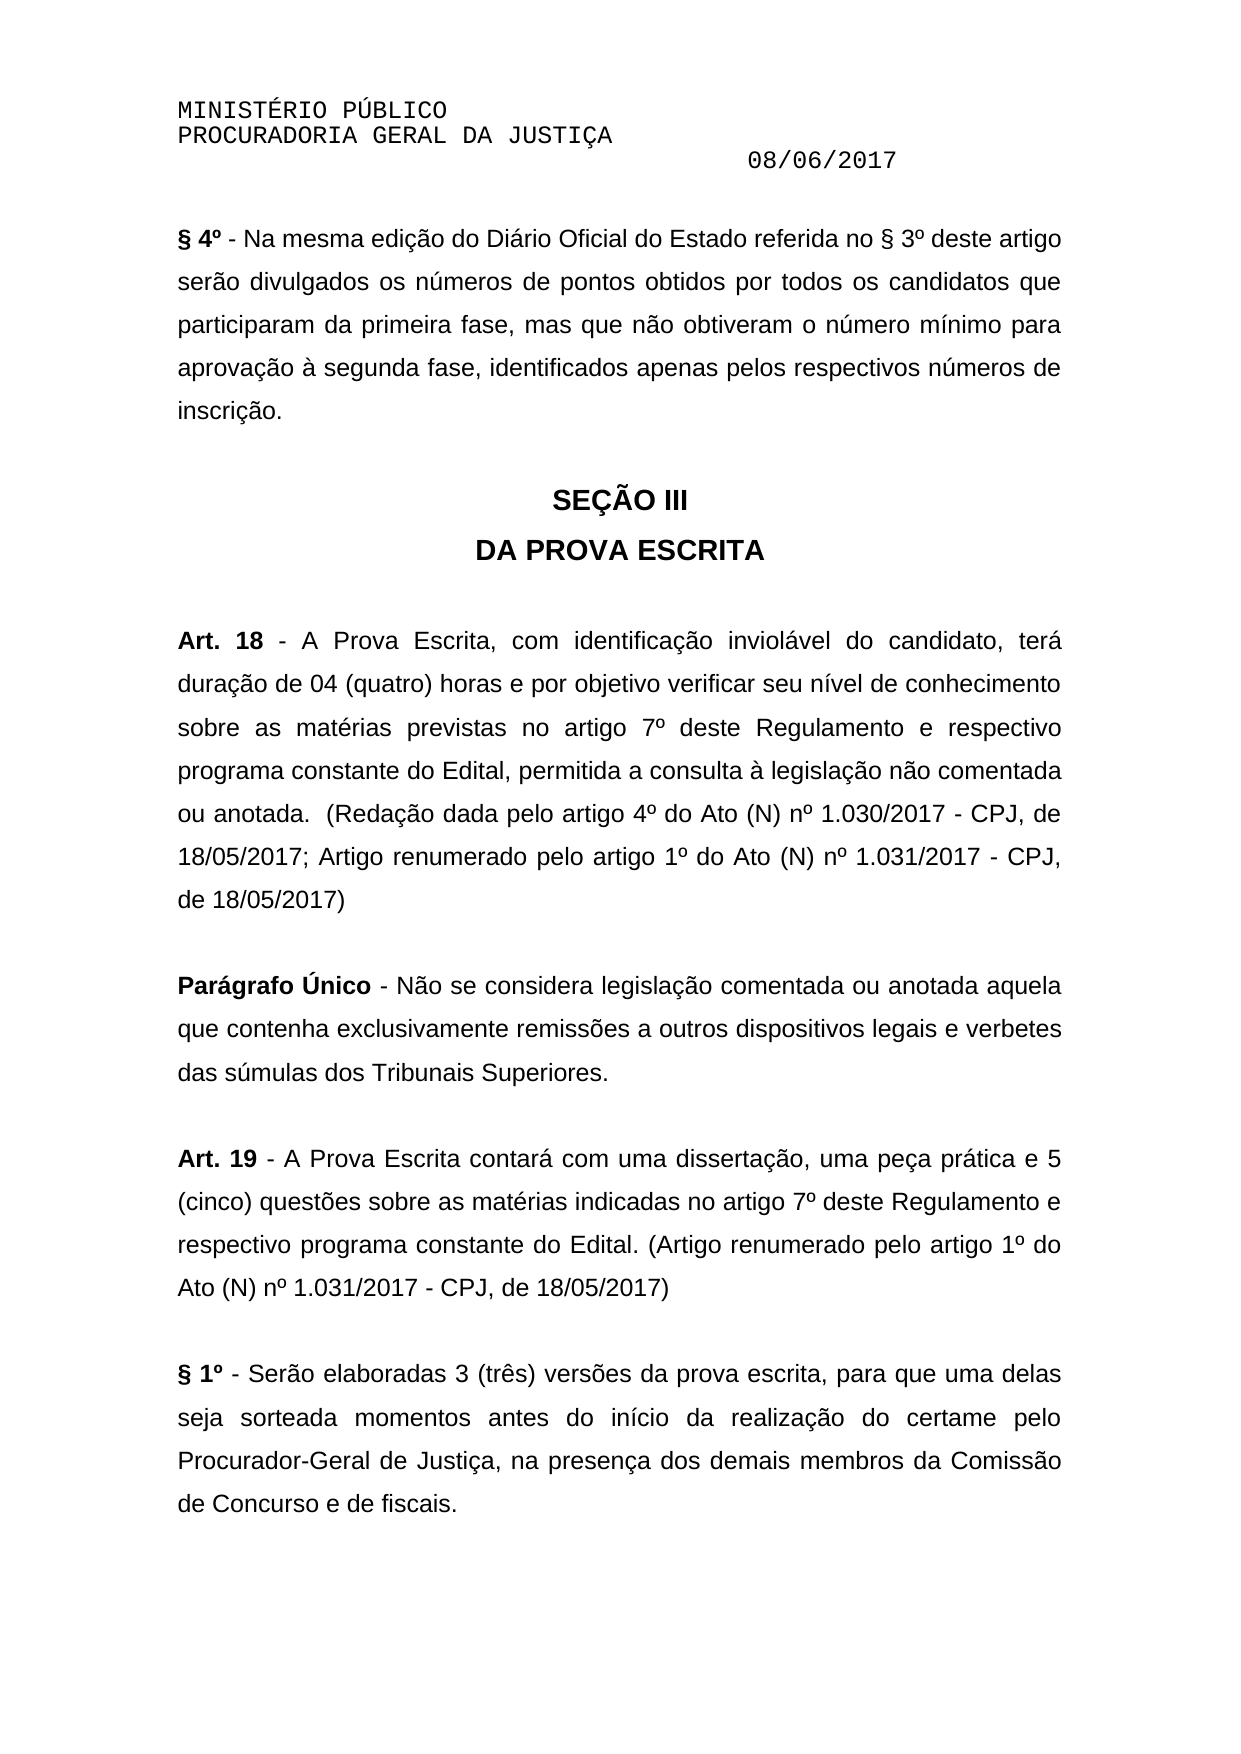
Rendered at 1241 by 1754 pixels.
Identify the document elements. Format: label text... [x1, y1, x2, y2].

text Art. 18 - A Prova Escrita, com identificação inviolável do candidato, terá duração de 04 (quatro) horas e por objetivo verificar seu nível de conhecimento sobre as matérias previstas no artigo 7º deste Regulamento e respectivo programa constante do Edital, permitida a consulta à legislação não comentada ou anotada. (Redação dada pelo artigo 4º do Ato (N) nº 1.030/2017 - CPJ, de 18/05/2017; Artigo renumerado pelo artigo 1º do Ato (N) nº 1.031/2017 - CPJ, de 18/05/2017) [177, 626, 1063, 914]
text Art. 19 - A Prova Escrita contará com uma dissertação, uma peça prática e 5 (cinco) questões sobre as matérias indicadas no artigo 7º deste Regulamento e respectivo programa constante do Edital. (Artigo renumerado pelo artigo 1º do Ato (N) nº 1.031/2017 - CPJ, de 18/05/2017) [177, 1144, 1063, 1302]
text § 1º - Serão elaboradas 3 (três) versões da prova escrita, para que uma delas seja sorteada momentos antes do início da realização do certame pelo Procurador-Geral de Justiça, na presença dos demais membros da Comissão de Concurso e de fiscais. [177, 1359, 1063, 1517]
text SEÇÃO III [177, 482, 1063, 516]
text § 4º - Na mesma edição do Diário Oficial do Estado referida no § 3º deste artigo serão divulgados os números de pontos obtidos por todos os candidatos que participaram da primeira fase, mas que não obtiveram o número mínimo para aprovação à segunda fase, identificados apenas pelos respectivos números de inscrição. [177, 224, 1063, 425]
text Parágrafo Único - Não se considera legislação comentada ou anotada aquela que contenha exclusivamente remissões a outros dispositivos legais e verbetes das súmulas dos Tribunais Superiores. [177, 971, 1063, 1086]
text DA PROVA ESCRITA [177, 533, 1063, 566]
